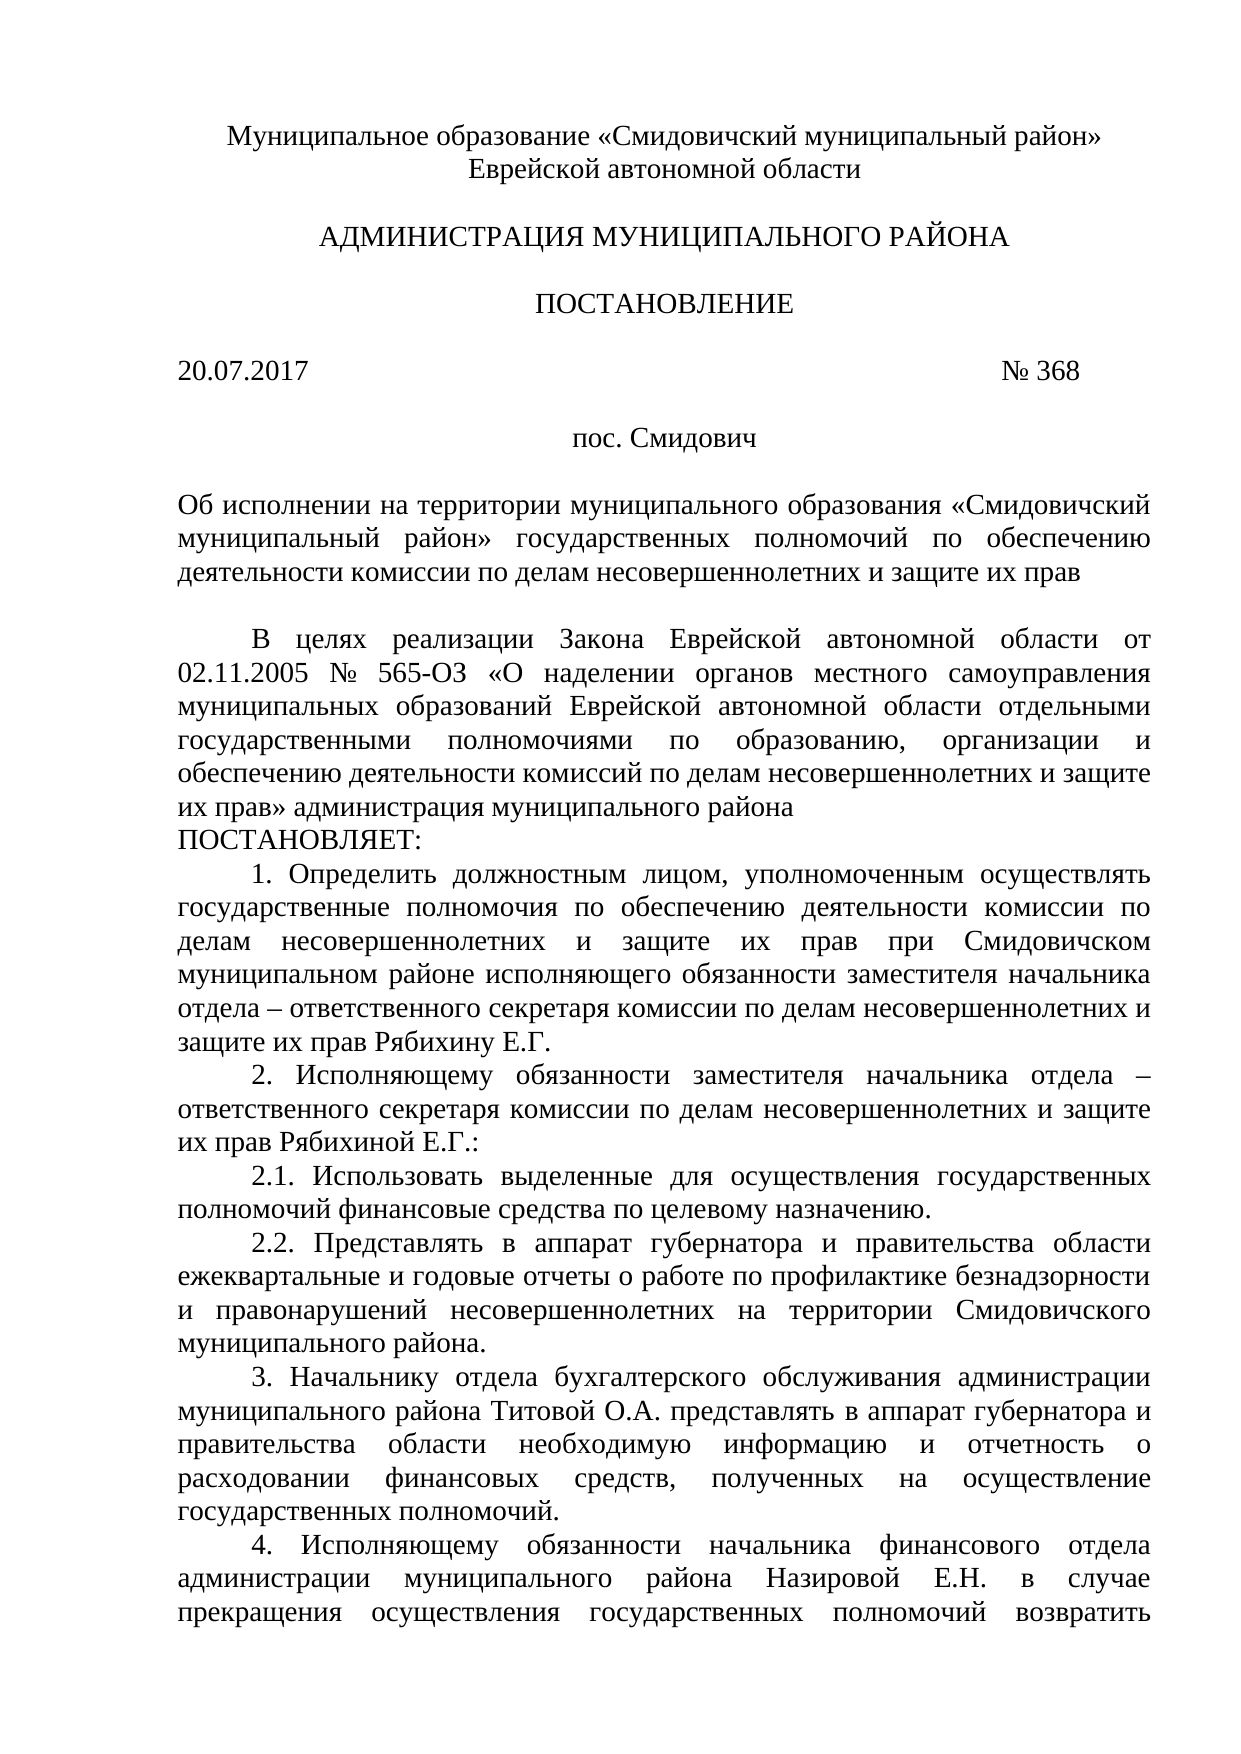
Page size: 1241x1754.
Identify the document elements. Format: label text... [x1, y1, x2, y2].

text ПОСТАНОВЛЯЕТ: [177, 822, 1152, 856]
text 20.07.2017 № 368 [177, 353, 1152, 386]
text 1. Определить должностным лицом, уполномоченным осуществлять государственные полномочия по обеспечению деятельности комиссии по делам несовершеннолетних и защите их прав при Смидовичском муниципальном районе исполняющего обязанности заместителя начальника отдела – ответственного секретаря комиссии по делам несовершеннолетних и защите их прав Рябихину Е.Г. [177, 856, 1152, 1057]
text пос. Смидович [177, 420, 1152, 453]
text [177, 1527, 1152, 1627]
text 2.2. Представлять в аппарат губернатора и правительства области ежеквартальные и годовые отчеты о работе по профилактике безнадзорности и правонарушений несовершеннолетних на территории Смидовичского муниципального района. [177, 1225, 1152, 1359]
text Об исполнении на территории муниципального образования «Смидовичский муниципальный район» государственных полномочий по обеспечению деятельности комиссии по делам несовершеннолетних и защите их прав [177, 487, 1152, 588]
text Еврейской автономной области [177, 152, 1152, 185]
text В целях реализации Закона Еврейской автономной области от 02.11.2005 № 565-ОЗ «О наделении органов местного самоуправления муниципальных образований Еврейской автономной области отдельными государственными полномочиями по образованию, организации и обеспечению деятельности комиссий по делам несовершеннолетних и защите их прав» администрация муниципального района [177, 621, 1152, 822]
text Муниципальное образование «Смидовичский муниципальный район» [177, 118, 1152, 152]
text ПОСТАНОВЛЕНИЕ [177, 286, 1152, 319]
text АДМИНИСТРАЦИЯ МУНИЦИПАЛЬНОГО РАЙОНА [177, 219, 1152, 252]
text 3. Начальнику отдела бухгалтерского обслуживания администрации муниципального района Титовой О.А. представлять в аппарат губернатора и правительства области необходимую информацию и отчетность о расходовании финансовых средств, полученных на осуществление государственных полномочий. [177, 1359, 1152, 1527]
text 2. Исполняющему обязанности заместителя начальника отдела – ответственного секретаря комиссии по делам несовершеннолетних и защите их прав Рябихиной Е.Г.: [177, 1057, 1152, 1158]
text 2.1. Использовать выделенные для осуществления государственных полномочий финансовые средства по целевому назначению. [177, 1158, 1152, 1225]
